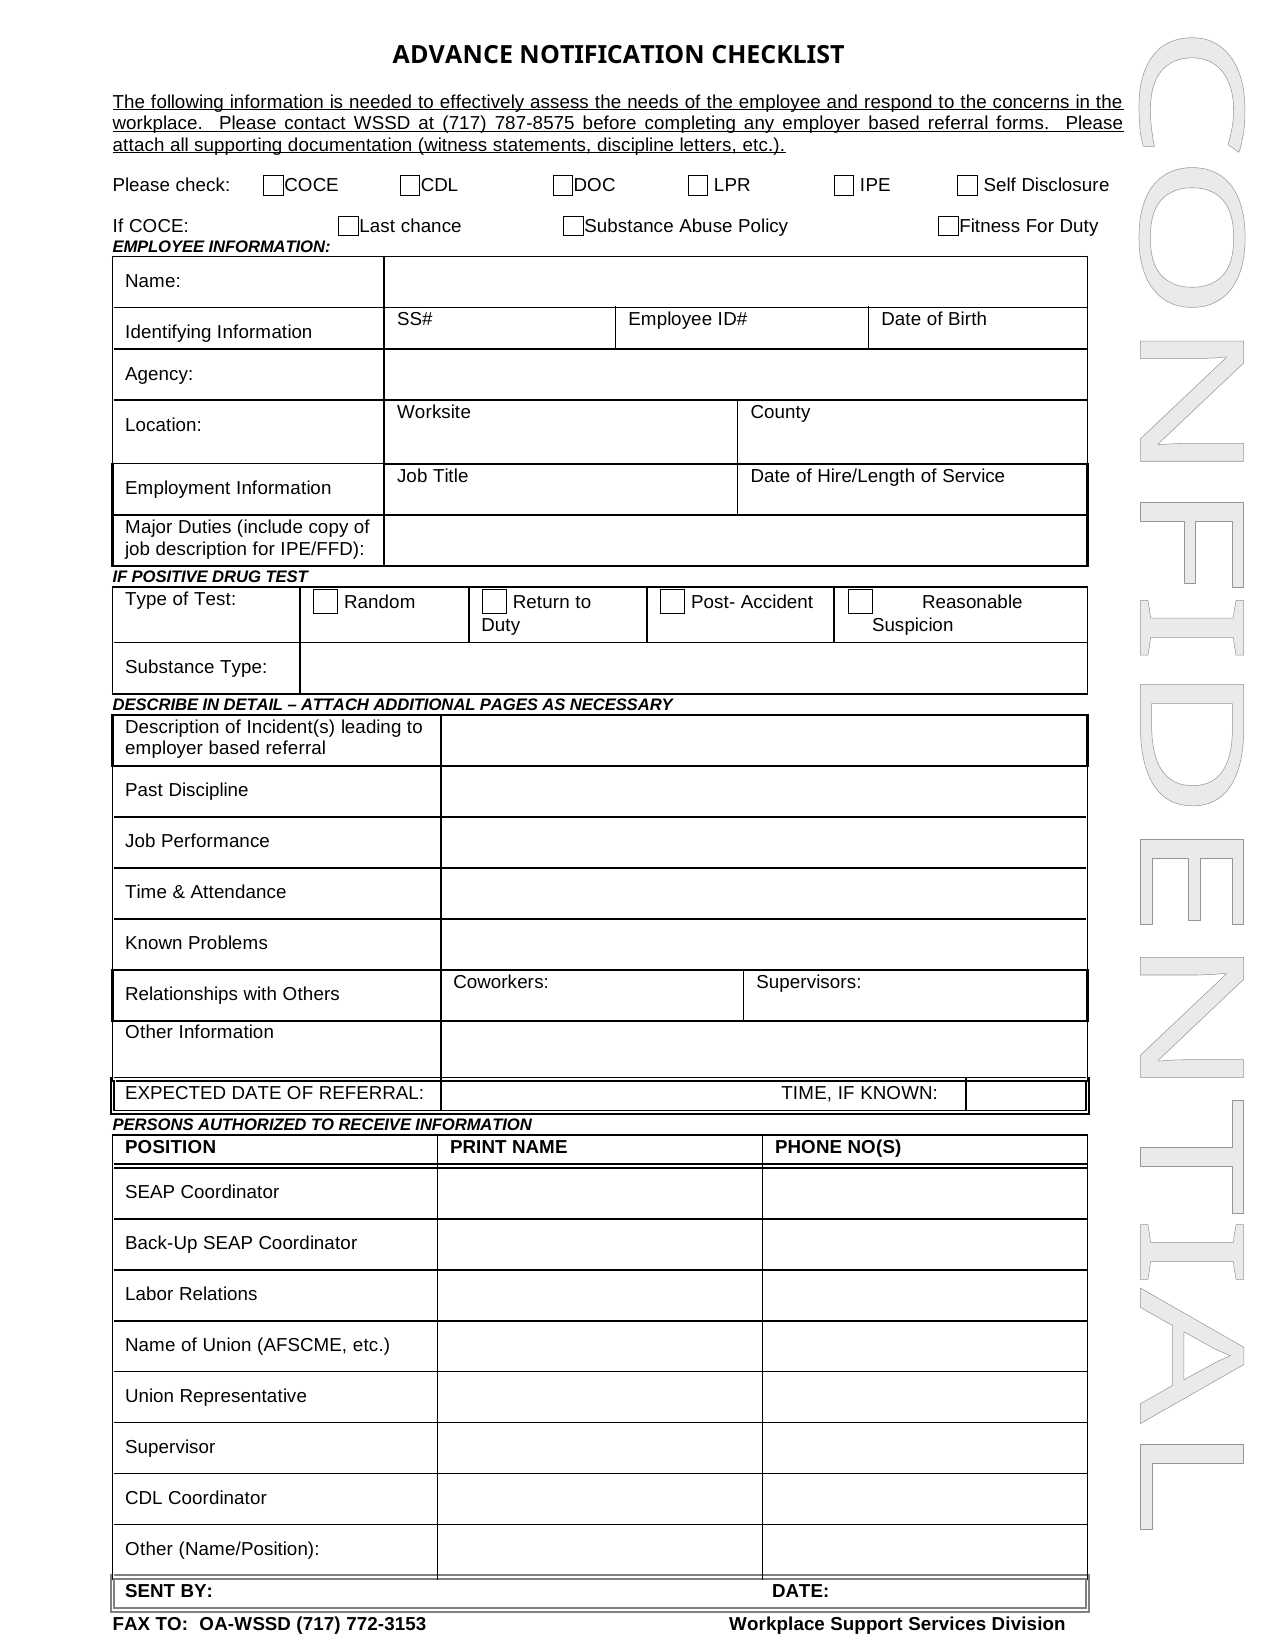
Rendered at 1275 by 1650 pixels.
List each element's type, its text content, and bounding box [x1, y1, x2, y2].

table_cell Substance Type: [113, 643, 299, 693]
table_header Return to Duty [470, 588, 646, 642]
table_cell [442, 816, 1087, 867]
table_cell [763, 1474, 1087, 1523]
table_header Description of Incident(s) leading to employer based referral [114, 716, 440, 765]
table_cell Agency: [113, 349, 383, 399]
table_cell Known Problems [113, 919, 440, 969]
table_cell [967, 1082, 1085, 1109]
table_cell TIME, IF KNOWN: [769, 1082, 965, 1109]
table_cell [442, 1022, 1087, 1077]
text If COCE: Last chance Substance Abuse Policy Fitness For Duty [112, 215, 1125, 236]
table_cell Location: [113, 400, 383, 463]
table_header Reasonable Suspicion [835, 588, 1087, 642]
table_cell Other Information [113, 1022, 440, 1077]
table_cell Major Duties (include copy of job description for IPE/FFD): [114, 516, 383, 565]
table_cell Name of (AFSCME, etc.) [113, 1321, 437, 1371]
table_cell CDL Coordinator [113, 1474, 437, 1523]
table_cell Date of Birth [869, 308, 1087, 348]
table_cell Time & Attendance [113, 868, 440, 918]
table_cell [442, 918, 1087, 969]
table_cell [438, 1372, 762, 1422]
table_cell [763, 1525, 1087, 1574]
table_cell Coworkers: [442, 971, 743, 1020]
table_header Post- Accident [648, 588, 833, 642]
table_cell Union Representative [113, 1372, 437, 1422]
table_cell Supervisor [113, 1423, 437, 1472]
table_cell [438, 1322, 762, 1371]
text The following information is needed to effectively assess the needs of the employee and respond to the concerns in the workplace. Please contact WSSD at (717) 787-8575 before completing any employer based referral forms. Please attach all supporting documentation (witness statements, discipline letters, etc.). [112, 91, 1125, 155]
table_cell Back-Up SEAP Coordinator [113, 1219, 437, 1269]
table_cell [763, 1220, 1087, 1269]
table_cell [763, 1271, 1087, 1320]
table_cell [763, 1423, 1087, 1472]
table_cell [442, 1082, 769, 1109]
table_cell Supervisors: [744, 971, 1086, 1020]
table_cell Employment Information [114, 464, 383, 514]
table_cell SEAP Coordinator [113, 1168, 437, 1218]
table_cell County [738, 401, 1087, 463]
table_cell [763, 1372, 1087, 1422]
table_cell [438, 1474, 762, 1523]
table_cell Employee ID# [616, 308, 868, 348]
table_cell Past Discipline [113, 767, 440, 816]
table_cell Other (Name/Position): [113, 1525, 437, 1574]
table_cell DATE: [759, 1580, 1085, 1607]
table_header [442, 716, 1086, 765]
table_cell SENT BY: [115, 1580, 759, 1607]
table_cell [438, 1525, 762, 1574]
text FAX TO: OA-WSSD (717) 772-3153 Workplace Support Services Division [112, 1613, 1228, 1634]
text EMPLOYEE INFORMATION: [112, 236, 1125, 256]
table_cell [301, 643, 1087, 693]
text DESCRIBE IN DETAIL – ATTACH ADDITIONAL PAGES AS NECESSARY [112, 694, 1125, 713]
table_header PRINT NAME [438, 1136, 762, 1163]
table_cell Job Title [385, 465, 737, 514]
table_header POSITION [113, 1136, 437, 1163]
table_cell [385, 516, 1086, 565]
table_header Name: [113, 257, 383, 306]
table_cell SS# [385, 308, 615, 348]
table_cell [442, 767, 1087, 816]
table_cell [385, 350, 1087, 399]
text IF POSITIVE DRUG TEST [112, 567, 1125, 586]
table_cell Worksite [385, 401, 737, 463]
table_cell Relationships with Others [114, 971, 440, 1020]
text PERSONS AUTHORIZED TO RECEIVE INFORMATION [112, 1115, 1125, 1134]
table_cell [442, 867, 1087, 918]
table_cell Date of Hire/Length of Service [738, 465, 1086, 514]
table_cell [438, 1220, 762, 1269]
table_cell [438, 1423, 762, 1472]
table_header Random [301, 588, 468, 642]
table_header PHONE NO(S) [763, 1136, 1087, 1163]
table_header Type of Test: [113, 588, 299, 642]
table_cell [438, 1271, 762, 1320]
text Please check: COCE CDL DOC LPR IPE Self Disclosure [112, 174, 1125, 196]
table_header [385, 257, 1087, 306]
table_cell [763, 1322, 1087, 1371]
table_cell Labor Relations [113, 1270, 437, 1320]
table_cell EXPECTED DATE OF REFERRAL: [115, 1081, 440, 1109]
table_cell Job Performance [113, 817, 440, 867]
table_cell [438, 1169, 762, 1218]
table_cell Identifying Information [113, 308, 383, 348]
table_cell [763, 1169, 1087, 1218]
